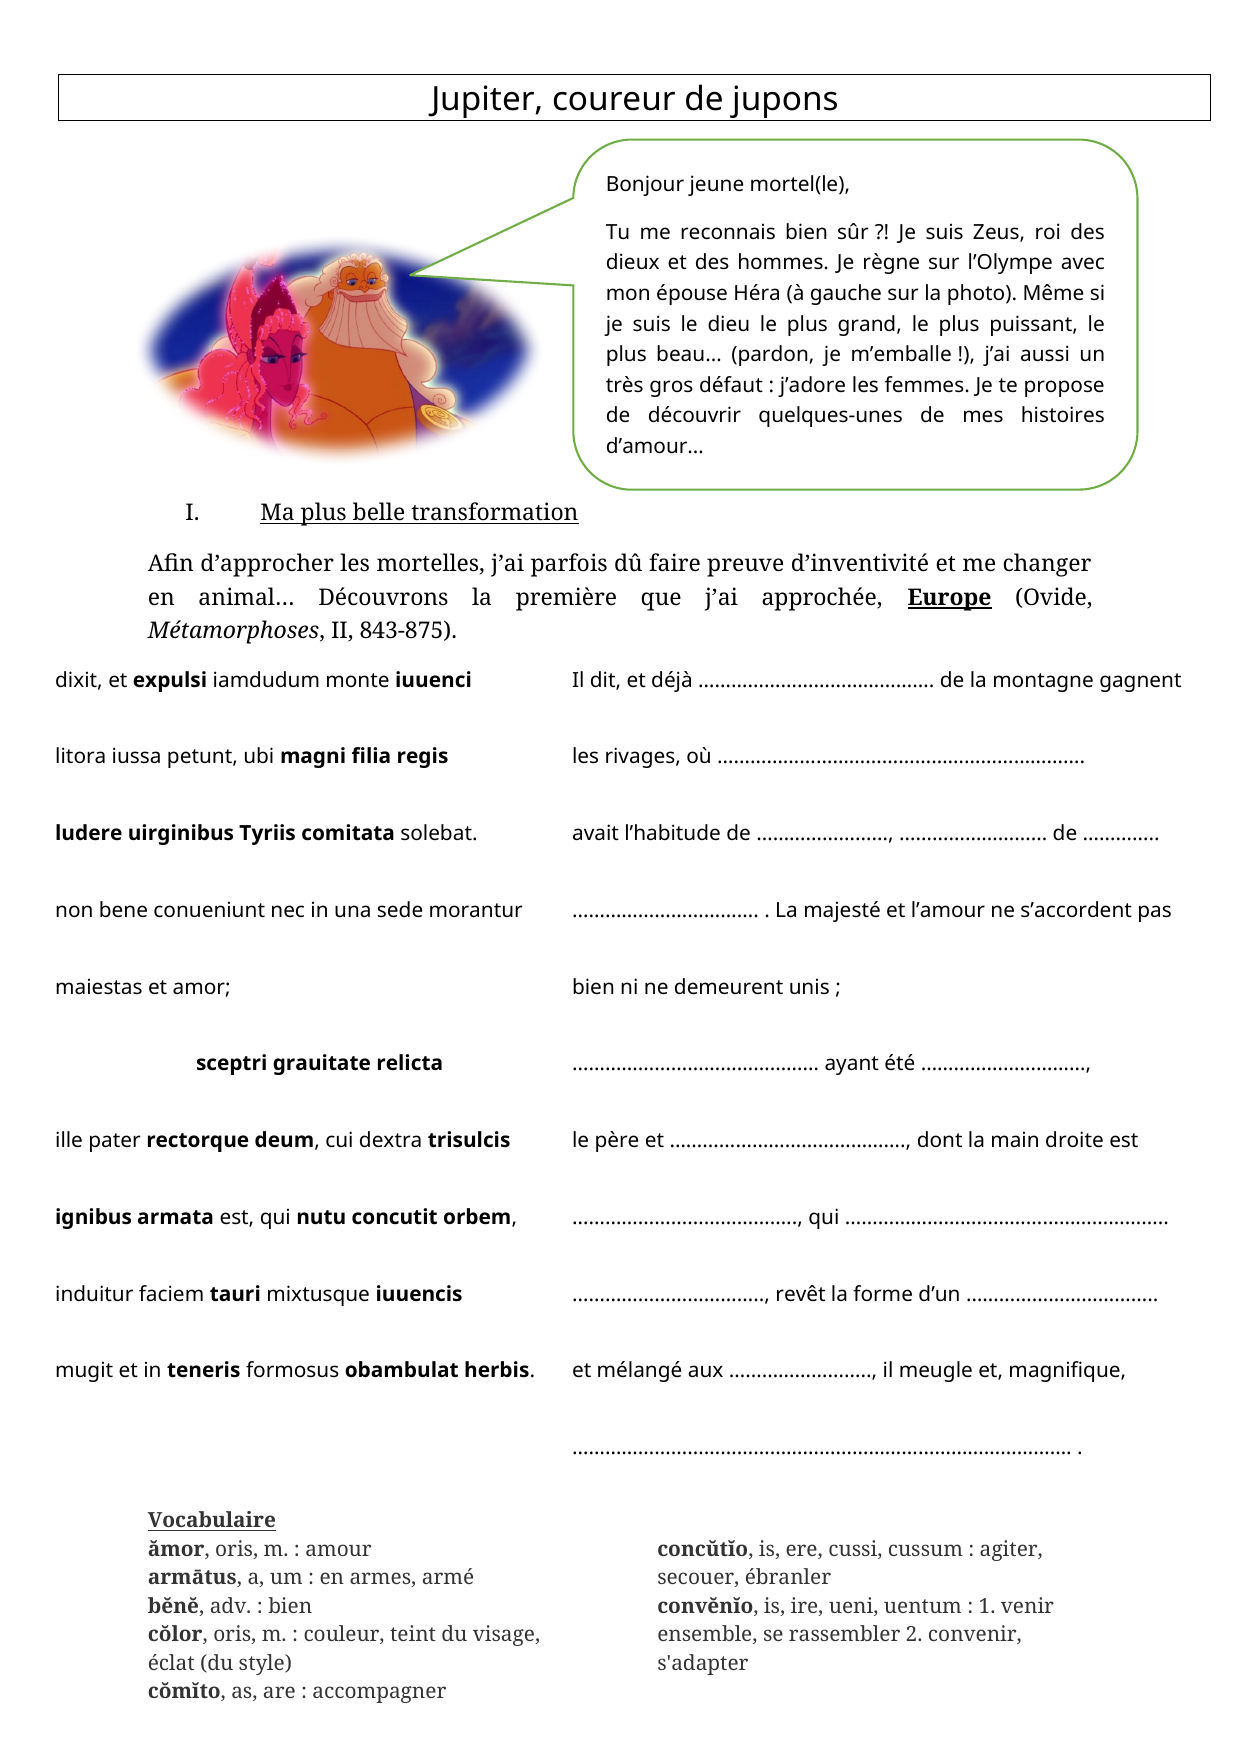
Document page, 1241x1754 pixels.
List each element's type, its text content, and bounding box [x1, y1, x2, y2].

text concŭtĭo, is, ere, cussi, cussum : agiter, secouer, ébranler [657, 1534, 1093, 1591]
text convĕnĭo, is, ire, ueni, uentum : 1. venir ensemble, se rassembler 2. convenir, s'adapter [657, 1591, 1093, 1676]
table_header Il dit, et déjà ……………………………………. de la montagne gagnent les rivages, où …………………………………………………………. avait l’habitude de ……………………, ……………………… de ………….. ……………………………. . La majesté et l’amour ne s’accordent pas bien ni ne demeurent unis ; ……………………………………… ayant été …………………………, le père et ……………………………………., dont la main droite est ………………………………….., qui ………………………………………………….. …………………………….., revêt la forme d’un …………………………….. et mélangé aux …………………….., il meugle et, magnifique, ………………………………………………………………………………. . [561, 665, 1210, 1506]
text bĕnĕ, adv. : bien [148, 1591, 583, 1619]
text cŏlor, oris, m. : couleur, teint du visage, éclat (du style) [148, 1619, 583, 1676]
list Ma plus belle transformation [185, 496, 1093, 528]
text Vocabulaire [148, 1506, 1093, 1534]
text Afin d’approcher les mortelles, j’ai parfois dû faire preuve d’inventivité et me changer en animal… Découvrons la première que j’ai approchée, Europe (Ovide, Métamorphoses, II, 843-875). [148, 547, 1093, 646]
table_header dixit, et expulsi iamdudum monte iuuenci litora iussa petunt, ubi magni filia regis ludere uirginibus Tyriis comitata solebat. non bene conueniunt nec in una sede morantur maiestas et amor; sceptri grauitate relicta ille pater rectorque deum, cui dextra trisulcis ignibus armata est, qui nutu concutit orbem, induitur faciem tauri mixtusque iuuencis mugit et in teneris formosus obambulat herbis. [44, 665, 561, 1506]
text armātus, a, um : en armes, armé [148, 1562, 583, 1591]
text cŏmĭto, as, are : accompagner [148, 1676, 583, 1705]
picture [164, 263, 514, 438]
table_header Jupiter, coureur de jupons [59, 75, 1210, 120]
text ămor, oris, m. : amour [148, 1534, 583, 1562]
